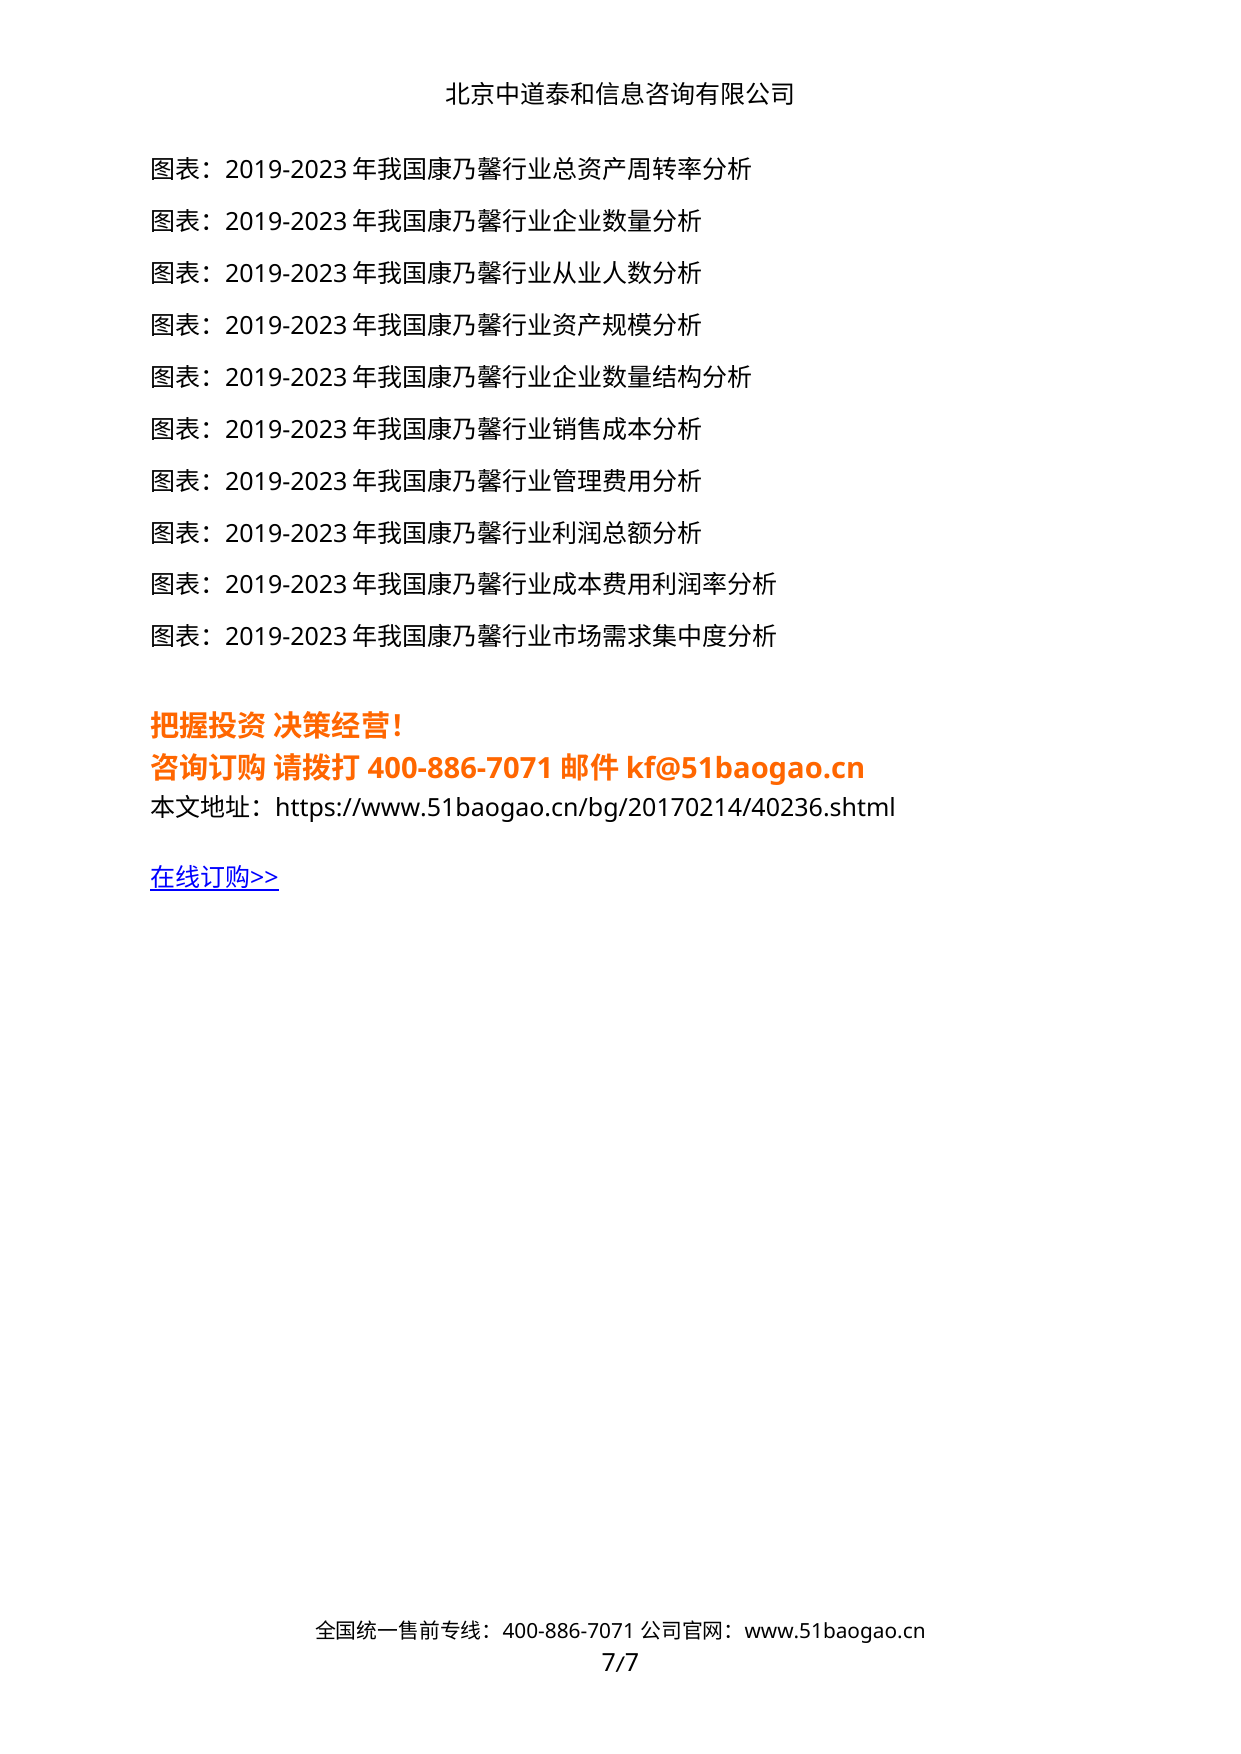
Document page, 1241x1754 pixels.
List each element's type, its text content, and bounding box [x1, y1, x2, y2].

text 图表：2019-2023年我国康乃馨行业资产规模分析 [150, 306, 1090, 342]
text 图表：2019-2023年我国康乃馨行业从业人数分析 [150, 254, 1090, 290]
text 图表：2019-2023年我国康乃馨行业成本费用利润率分析 [150, 565, 1090, 601]
text 在线订购>> [150, 824, 1090, 894]
text 把握投资 决策经营！咨询订购 请拨打 400-886-7071 邮件 kf@51baogao.cn本文地址：https://www.51baogao.cn/bg/20170214/40236.shtml [150, 669, 1090, 824]
text 图表：2019-2023年我国康乃馨行业管理费用分析 [150, 461, 1090, 497]
text 图表：2019-2023年我国康乃馨行业销售成本分析 [150, 409, 1090, 446]
text 图表：2019-2023年我国康乃馨行业企业数量结构分析 [150, 357, 1090, 394]
text 图表：2019-2023年我国康乃馨行业总资产周转率分析 [150, 150, 1090, 186]
text 图表：2019-2023年我国康乃馨行业市场需求集中度分析 [150, 617, 1090, 653]
text 图表：2019-2023年我国康乃馨行业企业数量分析 [150, 202, 1090, 238]
text 图表：2019-2023年我国康乃馨行业利润总额分析 [150, 513, 1090, 549]
